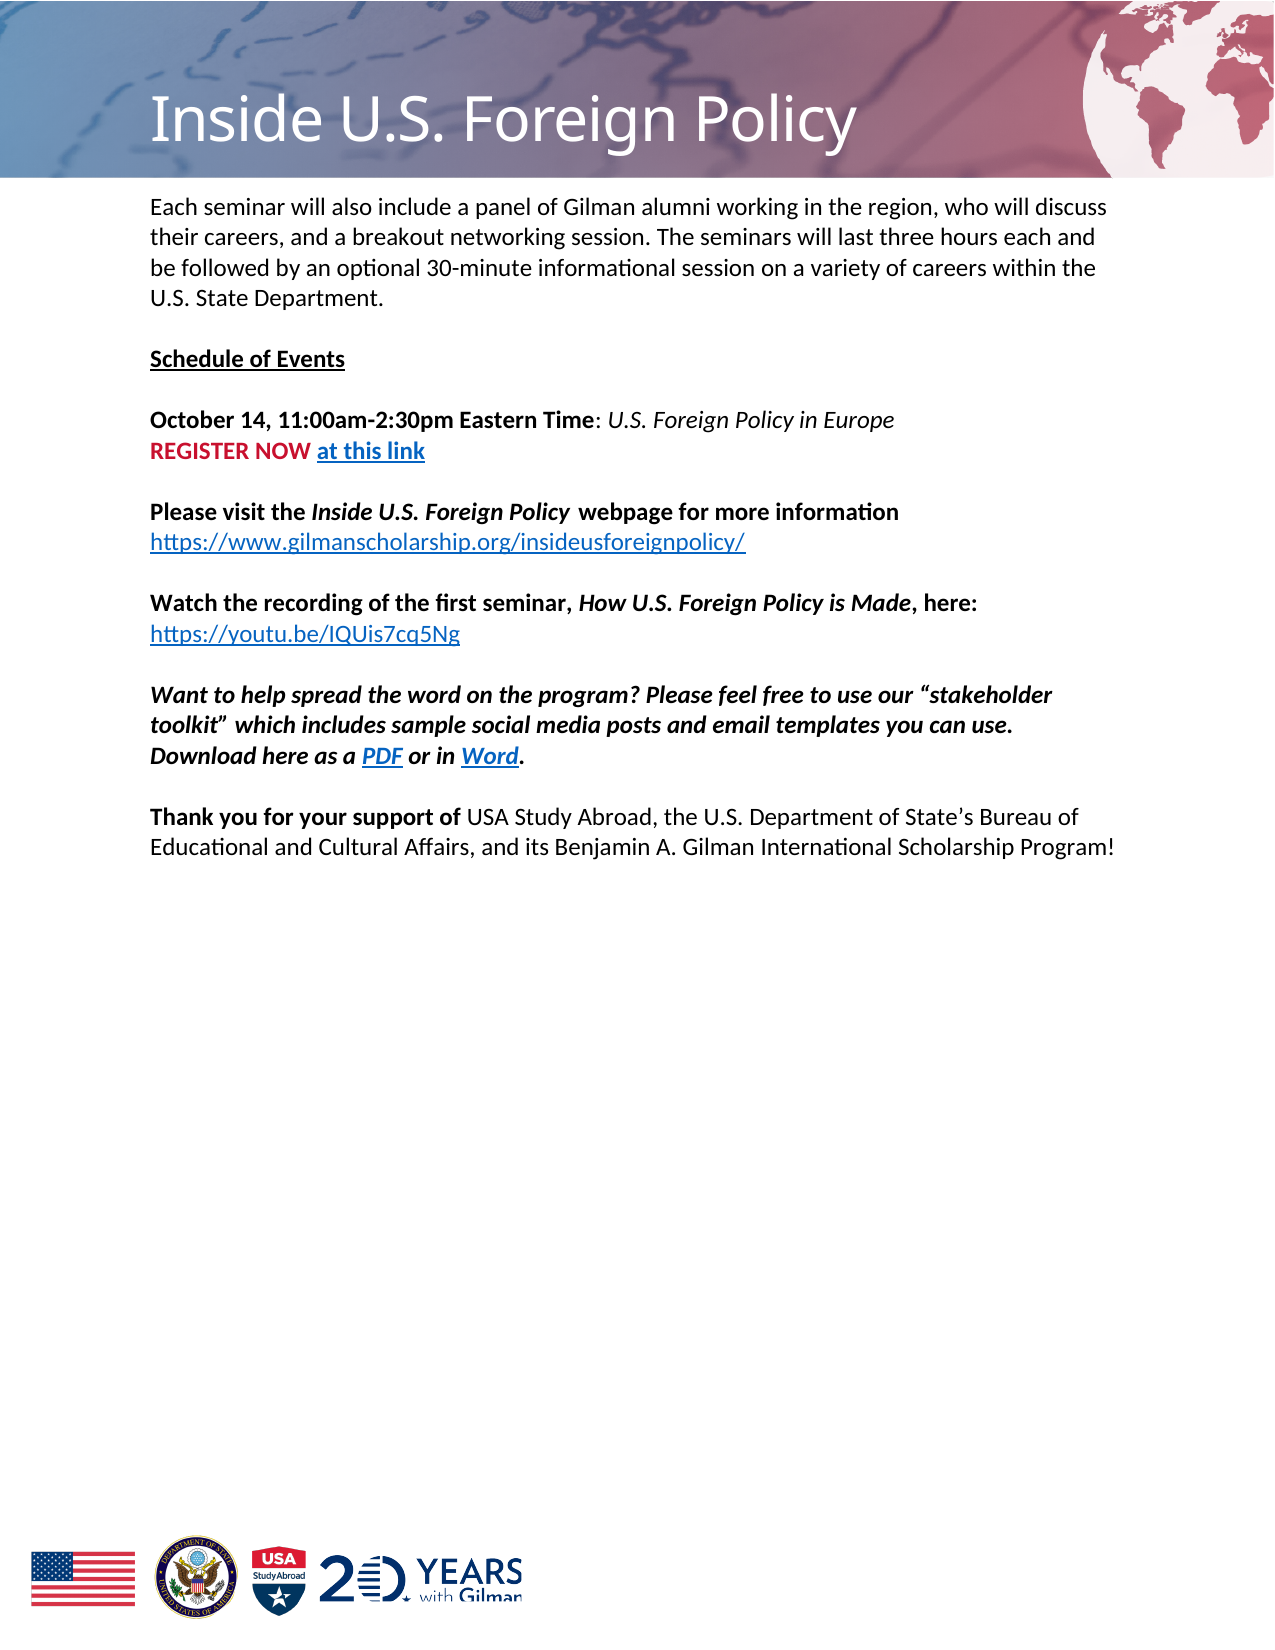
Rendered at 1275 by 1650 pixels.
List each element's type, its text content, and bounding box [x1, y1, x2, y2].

text Watch the recording of the first seminar, How U.S. Foreign Policy is Made, here: https://youtu.be/IQUis7cq5Ng [150, 587, 1125, 648]
text Thank you for your support of USA Study Abroad, the U.S. Department of State’s Bureau of Educational and Cultural Affairs, and its Benjamin A. Gilman International Scholarship Program! [150, 801, 1125, 862]
text Want to help spread the word on the program? Please feel free to use our “stakeholder toolkit” which includes sample social media posts and email templates you can use. Download here as a PDF or in Word. [150, 679, 1125, 771]
picture [30, 1531, 239, 1620]
text Please visit the Inside U.S. Foreign Policy webpage for more information https://www.gilmanscholarship.org/insideusforeignpolicy/ [150, 496, 1125, 557]
picture [0, 1, 1274, 181]
text October 14, 11:00am-2:30pm Eastern Time: U.S. Foreign Policy in Europe [150, 404, 1125, 435]
picture [319, 1555, 522, 1602]
text Schedule of Events [150, 343, 1125, 374]
text REGISTER NOW at this link [150, 435, 1125, 465]
picture [247, 1543, 309, 1619]
text Each seminar will also include a panel of Gilman alumni working in the region, who will discuss their careers, and a breakout networking session. The seminars will last three hours each and be followed by an optional 30-minute informational session on a variety of careers within the U.S. State Department. [150, 191, 1125, 313]
